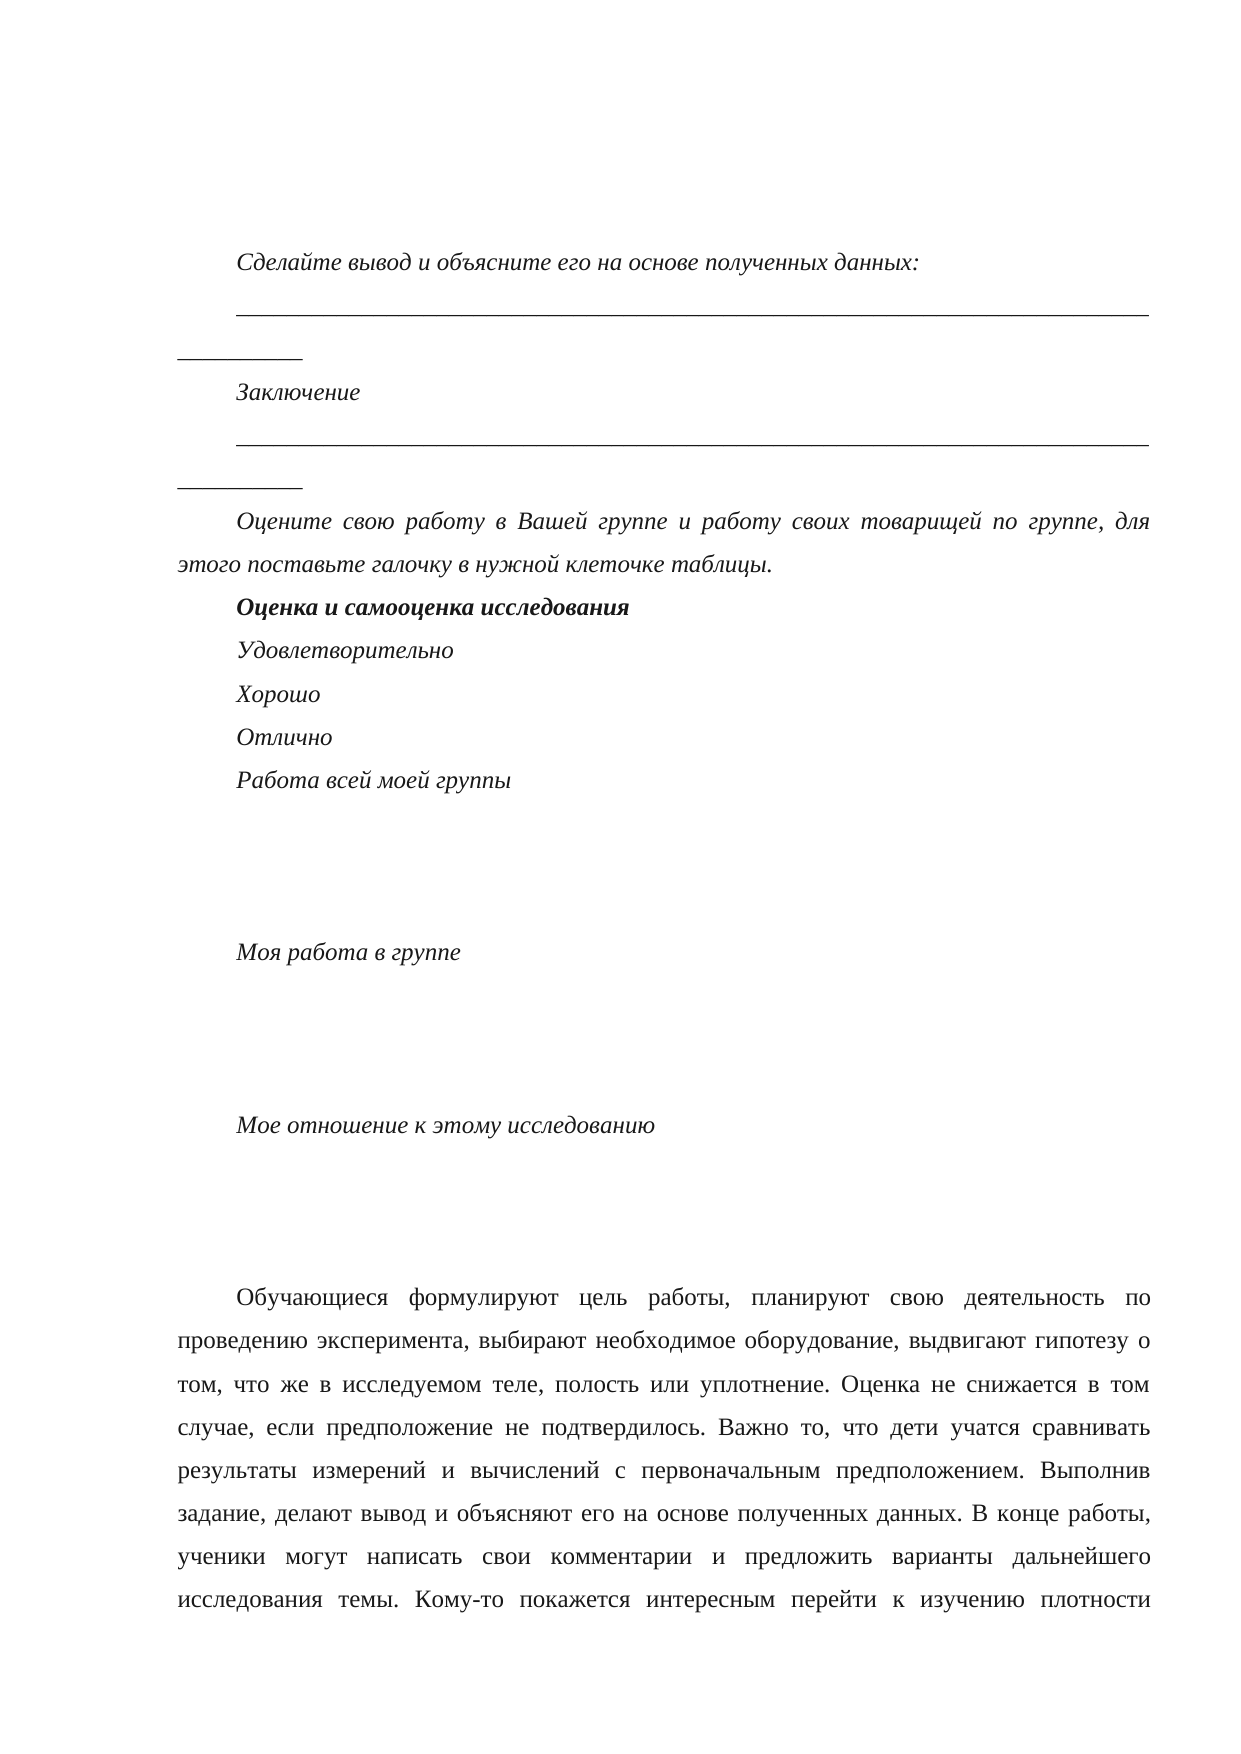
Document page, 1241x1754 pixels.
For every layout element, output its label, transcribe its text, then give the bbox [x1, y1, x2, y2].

text Оцените свою работу в Вашей группе и работу своих товарищей по группе, для этого поставьте галочку в нужной клеточке таблицы. [177, 506, 1152, 578]
text ___________________________________________________________________________________ [177, 420, 1152, 492]
text Хорошо [177, 679, 1152, 707]
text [177, 1282, 1152, 1613]
text Оценка и самооценка исследования [177, 592, 1152, 621]
text Удовлетворительно [177, 636, 1152, 664]
text Отлично [177, 722, 1152, 751]
text Мое отношение к этому исследованию [177, 1110, 1152, 1139]
text Моя работа в группе [177, 937, 1152, 966]
text Заключение [177, 377, 1152, 406]
text Работа всей моей группы [177, 765, 1152, 794]
text Сделайте вывод и объясните его на основе полученных данных: [177, 247, 1152, 276]
text ___________________________________________________________________________________ [177, 291, 1152, 362]
